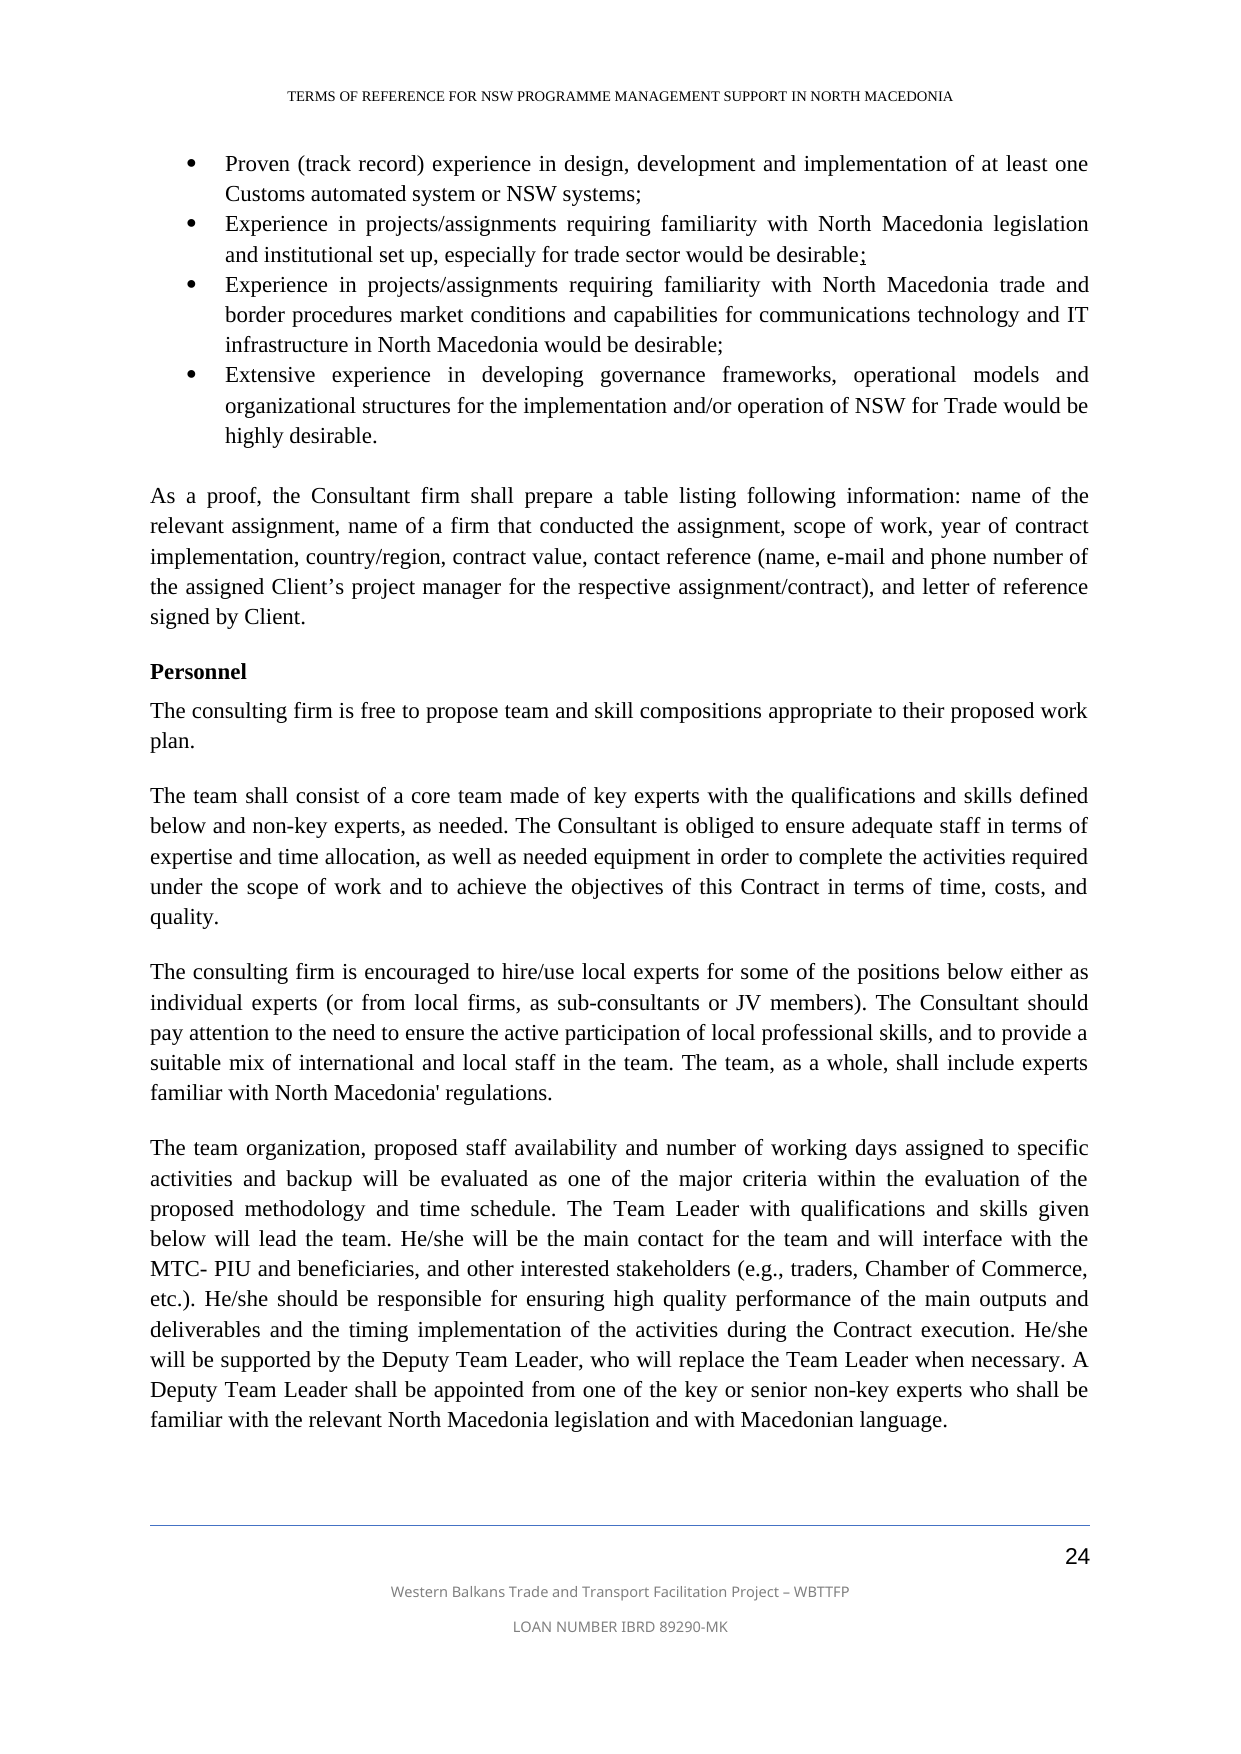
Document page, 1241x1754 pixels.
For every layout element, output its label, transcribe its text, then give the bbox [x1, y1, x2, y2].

list Proven (track record) experience in design, development and implementation of at least one Customs automated system or NSW systems; [187, 150, 1090, 207]
text As a proof, the Consultant firm shall prepare a table listing following information: name of the relevant assignment, name of a firm that conducted the assignment, scope of work, year of contract implementation, country/region, contract value, contact reference (name, e-mail and phone number of the assigned Client’s project manager for the respective assignment/contract), and letter of reference signed by Client. [150, 482, 1090, 629]
text The team shall consist of a core team made of key experts with the qualifications and skills defined below and non-key experts, as needed. The Consultant is obliged to ensure adequate staff in terms of expertise and time allocation, as well as needed equipment in order to complete the activities required under the scope of work and to achieve the objectives of this Contract in terms of time, costs, and quality. [150, 782, 1090, 929]
text The team organization, proposed staff availability and number of working days assigned to specific activities and backup will be evaluated as one of the major criteria within the evaluation of the proposed methodology and time schedule. The Team Leader with qualifications and skills given below will lead the team. He/she will be the main contact for the team and will interface with the MTC- PIU and beneficiaries, and other interested stakeholders (e.g., traders, Chamber of Commerce, etc.). He/she should be responsible for ensuring high quality performance of the main outputs and deliverables and the timing implementation of the activities during the Contract execution. He/she will be supported by the Deputy Team Leader, who will replace the Team Leader when necessary. A Deputy Team Leader shall be appointed from one of the key or senior non-key experts who shall be familiar with the relevant North Macedonia legislation and with Macedonian language. [150, 1134, 1090, 1433]
text Personnel [150, 658, 1090, 685]
text The consulting firm is free to propose team and skill compositions appropriate to their proposed work plan. [150, 697, 1090, 753]
list Experience in projects/assignments requiring familiarity with North Macedonia trade and border procedures market conditions and capabilities for communications technology and IT infrastructure in North Macedonia would be desirable; [187, 271, 1090, 358]
list Experience in projects/assignments requiring familiarity with North Macedonia legislation and institutional set up, especially for trade sector would be desirable; [187, 210, 1090, 267]
text The consulting firm is encouraged to hire/use local experts for some of the positions below either as individual experts (or from local firms, as sub-consultants or JV members). The Consultant should pay attention to the need to ensure the active participation of local professional skills, and to provide a suitable mix of international and local staff in the team. The team, as a whole, shall include experts familiar with North Macedonia' regulations. [150, 958, 1090, 1106]
list Extensive experience in developing governance frameworks, operational models and organizational structures for the implementation and/or operation of NSW for Trade would be highly desirable. [187, 361, 1090, 448]
